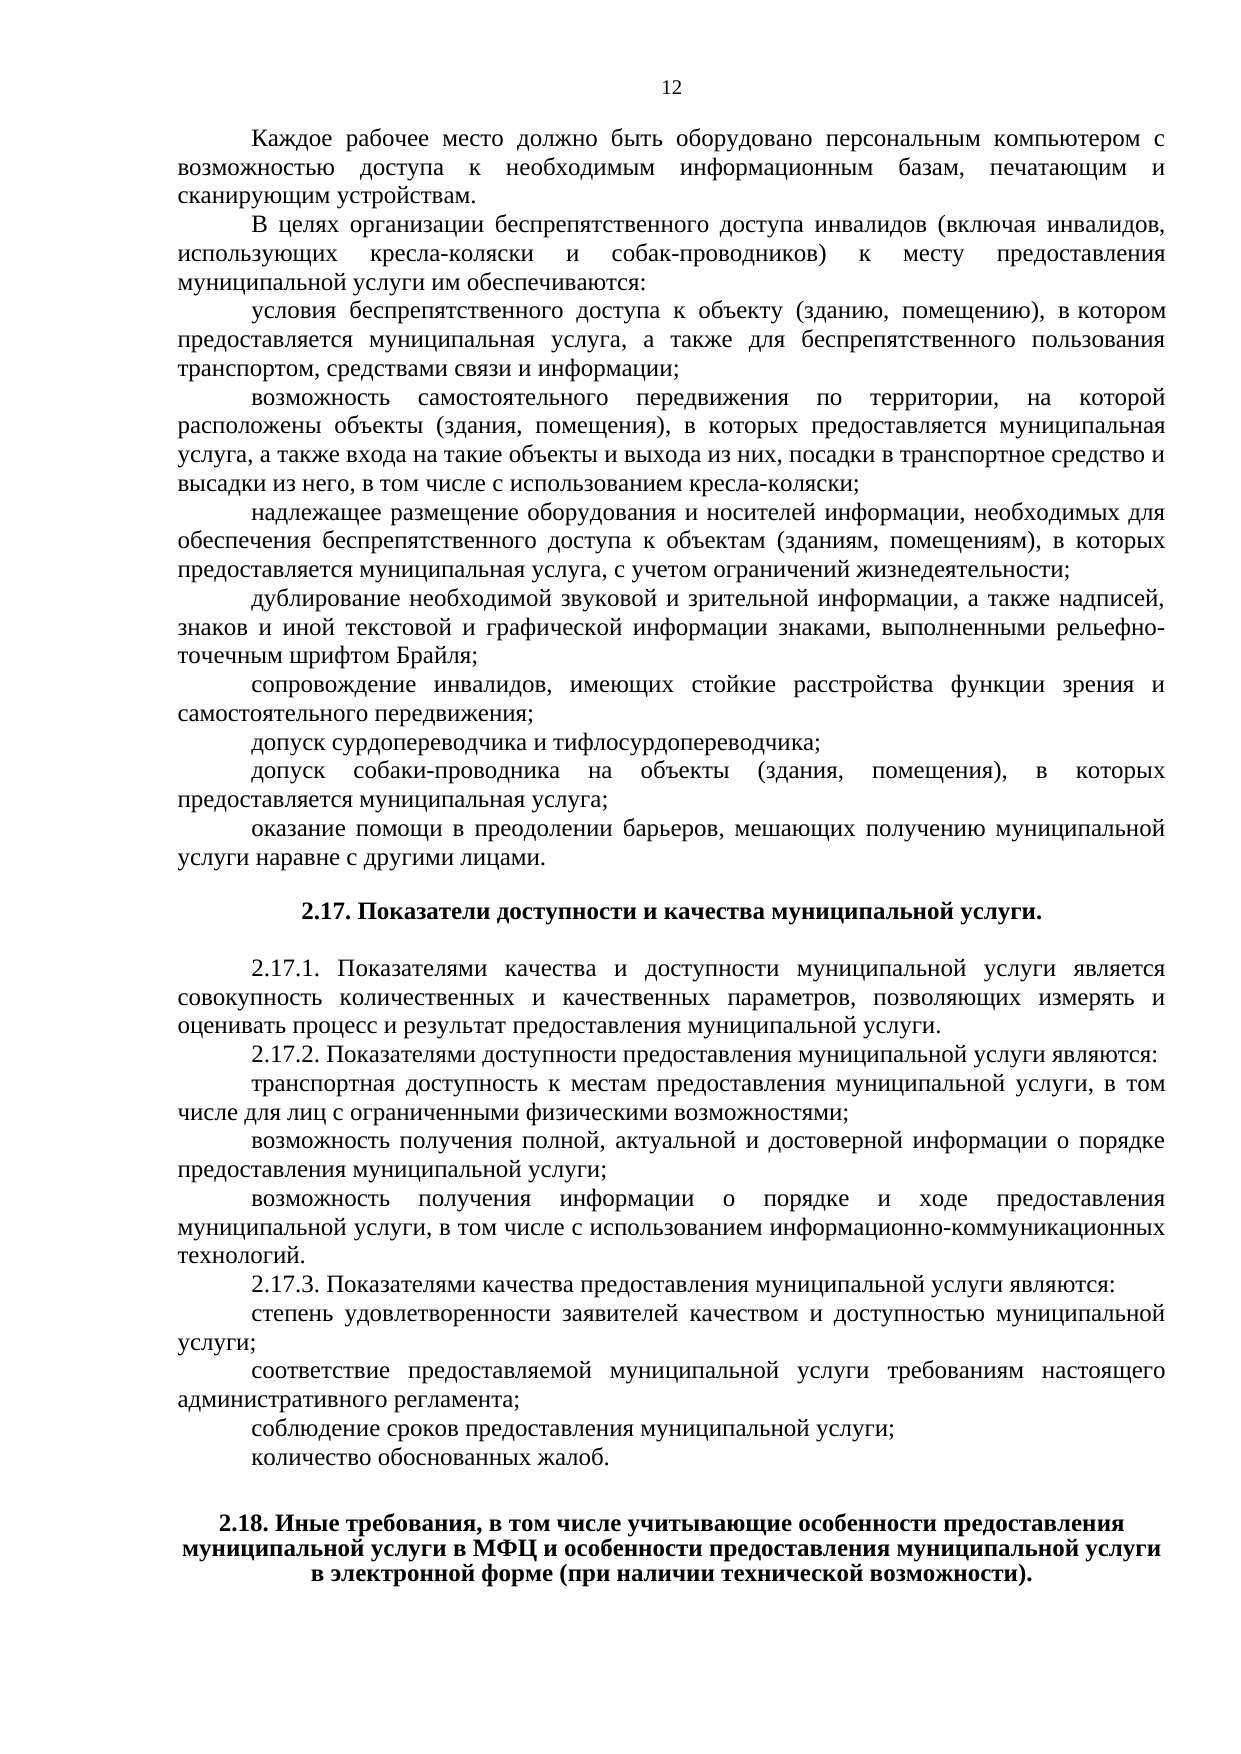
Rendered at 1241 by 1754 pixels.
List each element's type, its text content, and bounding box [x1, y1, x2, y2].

text сопровождение инвалидов, имеющих стойкие расстройства функции зрения и самостоятельного передвижения; [177, 669, 1166, 727]
text дублирование необходимой звуковой и зрительной информации, а также надписей, знаков и иной текстовой и графической информации знаками, выполненными рельефно-точечным шрифтом Брайля; [177, 583, 1166, 669]
text Каждое рабочее место должно быть оборудовано персональным компьютером с возможностью доступа к необходимым информационным базам, печатающим и сканирующим устройствам. [177, 123, 1166, 209]
text оказание помощи в преодолении барьеров, мешающих получению муниципальной услуги наравне с другими лицами. [177, 813, 1166, 871]
text 2.17.2. Показателями доступности предоставления муниципальной услуги являются: [177, 1039, 1166, 1068]
text транспортная доступность к местам предоставления муниципальной услуги, в том числе для лиц с ограниченными физическими возможностями; [177, 1068, 1166, 1126]
text соблюдение сроков предоставления муниципальной услуги; [177, 1413, 1166, 1442]
text 2.17. Показатели доступности и качества муниципальной услуги. [177, 899, 1166, 924]
text степень удовлетворенности заявителей качеством и доступностью муниципальной услуги; [177, 1298, 1166, 1356]
text надлежащее размещение оборудования и носителей информации, необходимых для обеспечения беспрепятственного доступа к объектам (зданиям, помещениям), в которых предоставляется муниципальная услуга, с учетом ограничений жизнедеятельности; [177, 497, 1166, 583]
text соответствие предоставляемой муниципальной услуги требованиям настоящего административного регламента; [177, 1356, 1166, 1413]
text возможность получения информации о порядке и ходе предоставления муниципальной услуги, в том числе с использованием информационно-коммуникационных технологий. [177, 1183, 1166, 1269]
text возможность самостоятельного передвижения по территории, на которой расположены объекты (здания, помещения), в которых предоставляется муниципальная услуга, а также входа на такие объекты и выхода из них, посадки в транспортное средство и высадки из него, в том числе с использованием кресла-коляски; [177, 382, 1166, 497]
text В целях организации беспрепятственного доступа инвалидов (включая инвалидов, использующих кресла-коляски и собак-проводников) к месту предоставления муниципальной услуги им обеспечиваются: [177, 209, 1166, 296]
text допуск сурдопереводчика и тифлосурдопереводчика; [177, 727, 1166, 756]
text 2.18. Иные требования, в том числе учитывающие особенности предоставления муниципальной услуги в МФЦ и особенности предоставления муниципальной услуги в электронной форме (при наличии технической возможности). [177, 1512, 1166, 1587]
text возможность получения полной, актуальной и достоверной информации о порядке предоставления муниципальной услуги; [177, 1126, 1166, 1183]
text количество обоснованных жалоб. [177, 1442, 1166, 1471]
text 2.17.3. Показателями качества предоставления муниципальной услуги являются: [177, 1269, 1166, 1298]
text 2.17.1. Показателями качества и доступности муниципальной услуги является совокупность количественных и качественных параметров, позволяющих измерять и оценивать процесс и результат предоставления муниципальной услуги. [177, 953, 1166, 1039]
text условия беспрепятственного доступа к объекту (зданию, помещению), в котором предоставляется муниципальная услуга, а также для беспрепятственного пользования транспортом, средствами связи и информации; [177, 296, 1166, 382]
text допуск собаки-проводника на объекты (здания, помещения), в которых предоставляется муниципальная услуга; [177, 756, 1166, 813]
